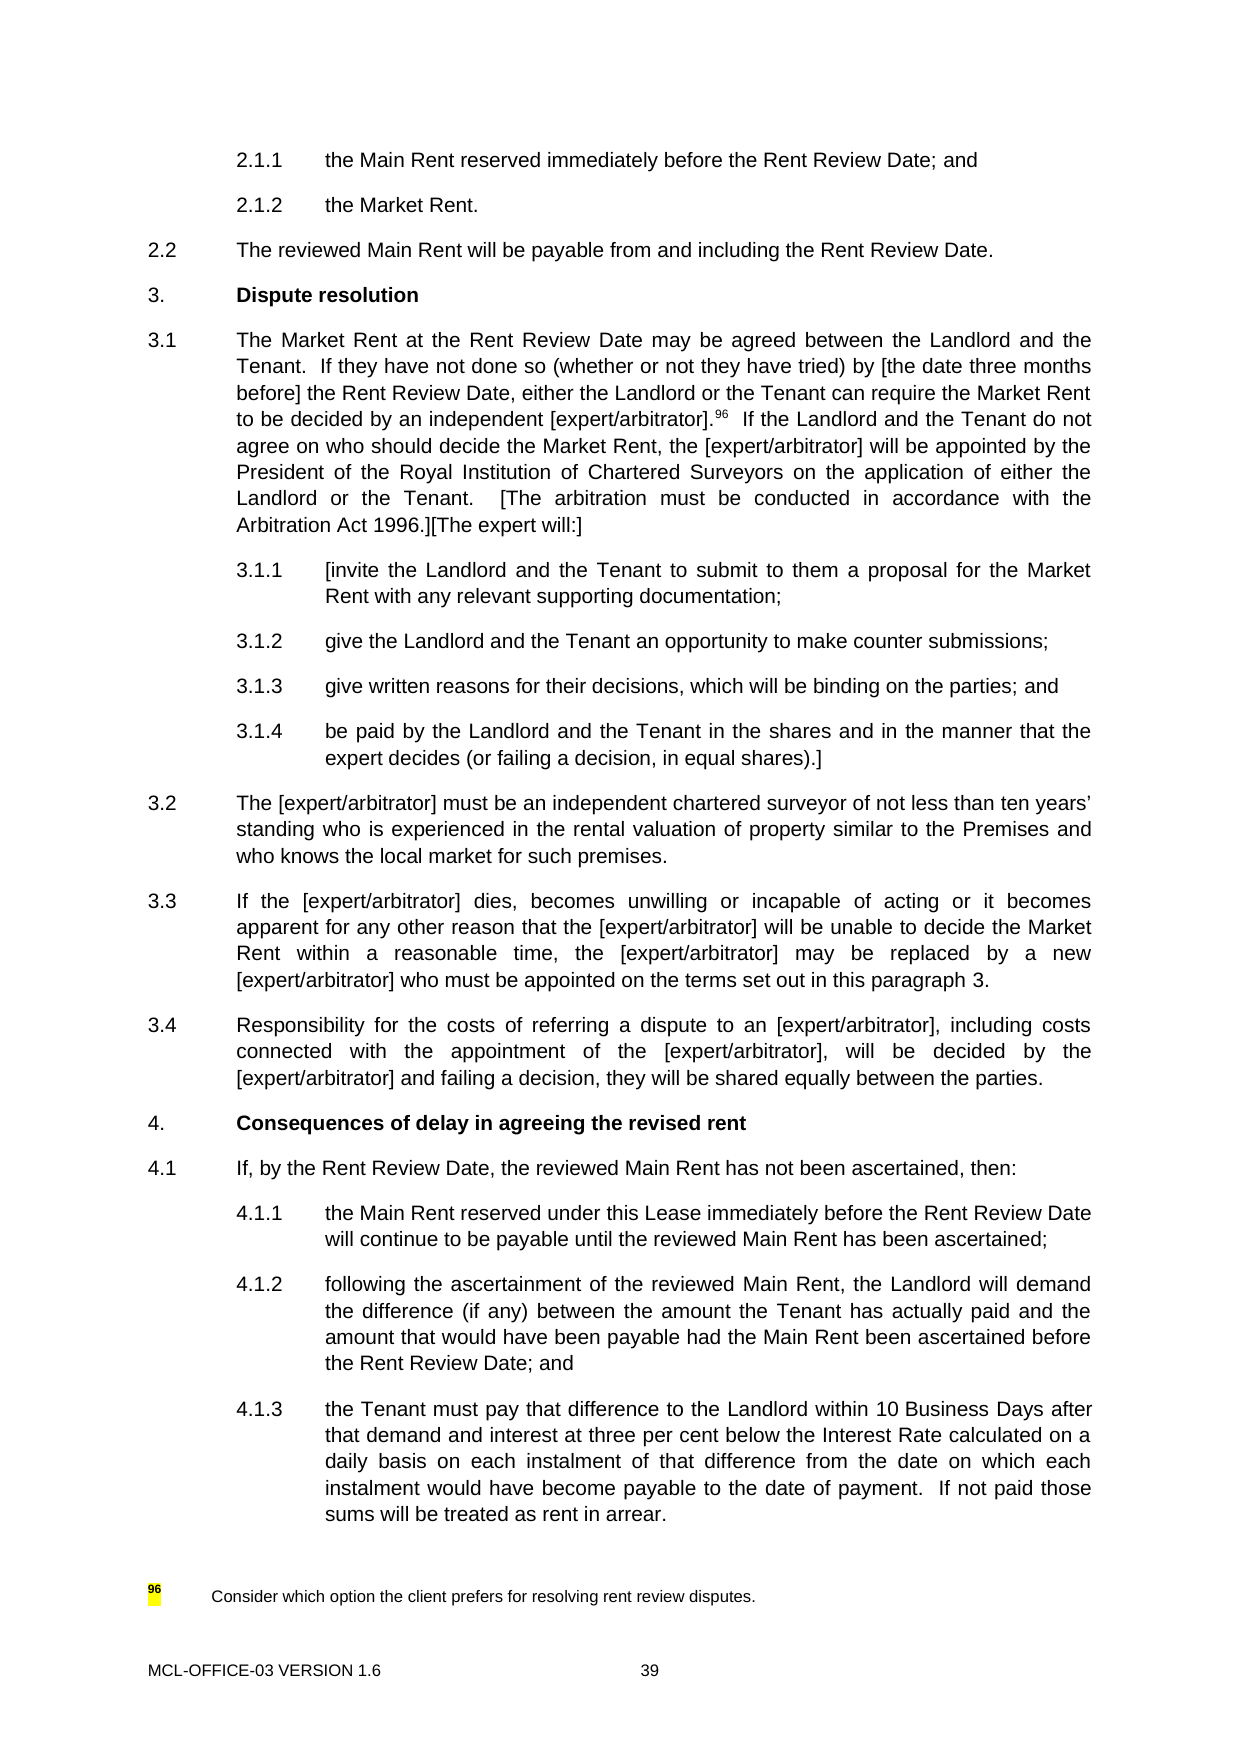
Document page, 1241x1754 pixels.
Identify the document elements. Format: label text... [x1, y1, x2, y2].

text [invite the Landlord and the Tenant to submit to them a proposal for the Market Rent with any relevant supporting documentation; [236, 558, 1093, 608]
text Responsibility for the costs of referring a dispute to an [expert/arbitrator], including costs connected with the appointment of the [expert/arbitrator], will be decided by the [expert/arbitrator] and failing a decision, they will be shared equally between the parties. [148, 1013, 1093, 1089]
text following the ascertainment of the reviewed Main Rent, the Landlord will demand the difference (if any) between the amount the Tenant has actually paid and the amount that would have been payable had the Main Rent been ascertained before the Rent Review Date; and [236, 1272, 1093, 1375]
text be paid by the Landlord and the Tenant in the shares and in the manner that the expert decides (or failing a decision, in equal shares).] [236, 719, 1093, 769]
text Consequences of delay in agreeing the revised rent [148, 1111, 1093, 1134]
text Dispute resolution [148, 283, 1093, 307]
text the Main Rent reserved immediately before the Rent Review Date; and [236, 148, 1093, 172]
text The reviewed Main Rent will be payable from and including the Rent Review Date. [148, 238, 1093, 262]
text the Main Rent reserved under this Lease immediately before the Rent Review Date will continue to be payable until the reviewed Main Rent has been ascertained; [236, 1201, 1093, 1251]
text give written reasons for their decisions, which will be binding on the parties; and [236, 674, 1093, 698]
text The [expert/arbitrator] must be an independent chartered surveyor of not less than ten years’ standing who is experienced in the rental valuation of property similar to the Premises and who knows the local market for such premises. [148, 791, 1093, 867]
text The Market Rent at the Rent Review Date may be agreed between the Landlord and the Tenant. If they have not done so (whether or not they have tried) by [the date three months before] the Rent Review Date, either the Landlord or the Tenant can require the Market Rent to be decided by an independent [expert/arbitrator]. If the Landlord and the Tenant do not agree on who should decide the Market Rent, the [expert/arbitrator] will be appointed by the President of the Royal Institution of Chartered Surveyors on the application of either the Landlord or the Tenant. [The arbitration must be conducted in accordance with the Arbitration Act 1996.][The expert will:] [148, 328, 1093, 536]
text give the Landlord and the Tenant an opportunity to make counter submissions; [236, 629, 1093, 653]
text If, by the Rent Review Date, the reviewed Main Rent has not been ascertained, then: [148, 1156, 1093, 1179]
text the Market Rent. [236, 193, 1093, 217]
text the Tenant must pay that difference to the Landlord within 10 Business Days after that demand and interest at three per cent below the Interest Rate calculated on a daily basis on each instalment of that difference from the date on which each instalment would have become payable to the date of payment. If not paid those sums will be treated as rent in arrear. [236, 1396, 1093, 1526]
text If the [expert/arbitrator] dies, becomes unwilling or incapable of acting or it becomes apparent for any other reason that the [expert/arbitrator] will be unable to decide the Market Rent within a reasonable time, the [expert/arbitrator] may be replaced by a new [expert/arbitrator] who must be appointed on the terms set out in this paragraph 3. [148, 888, 1093, 992]
